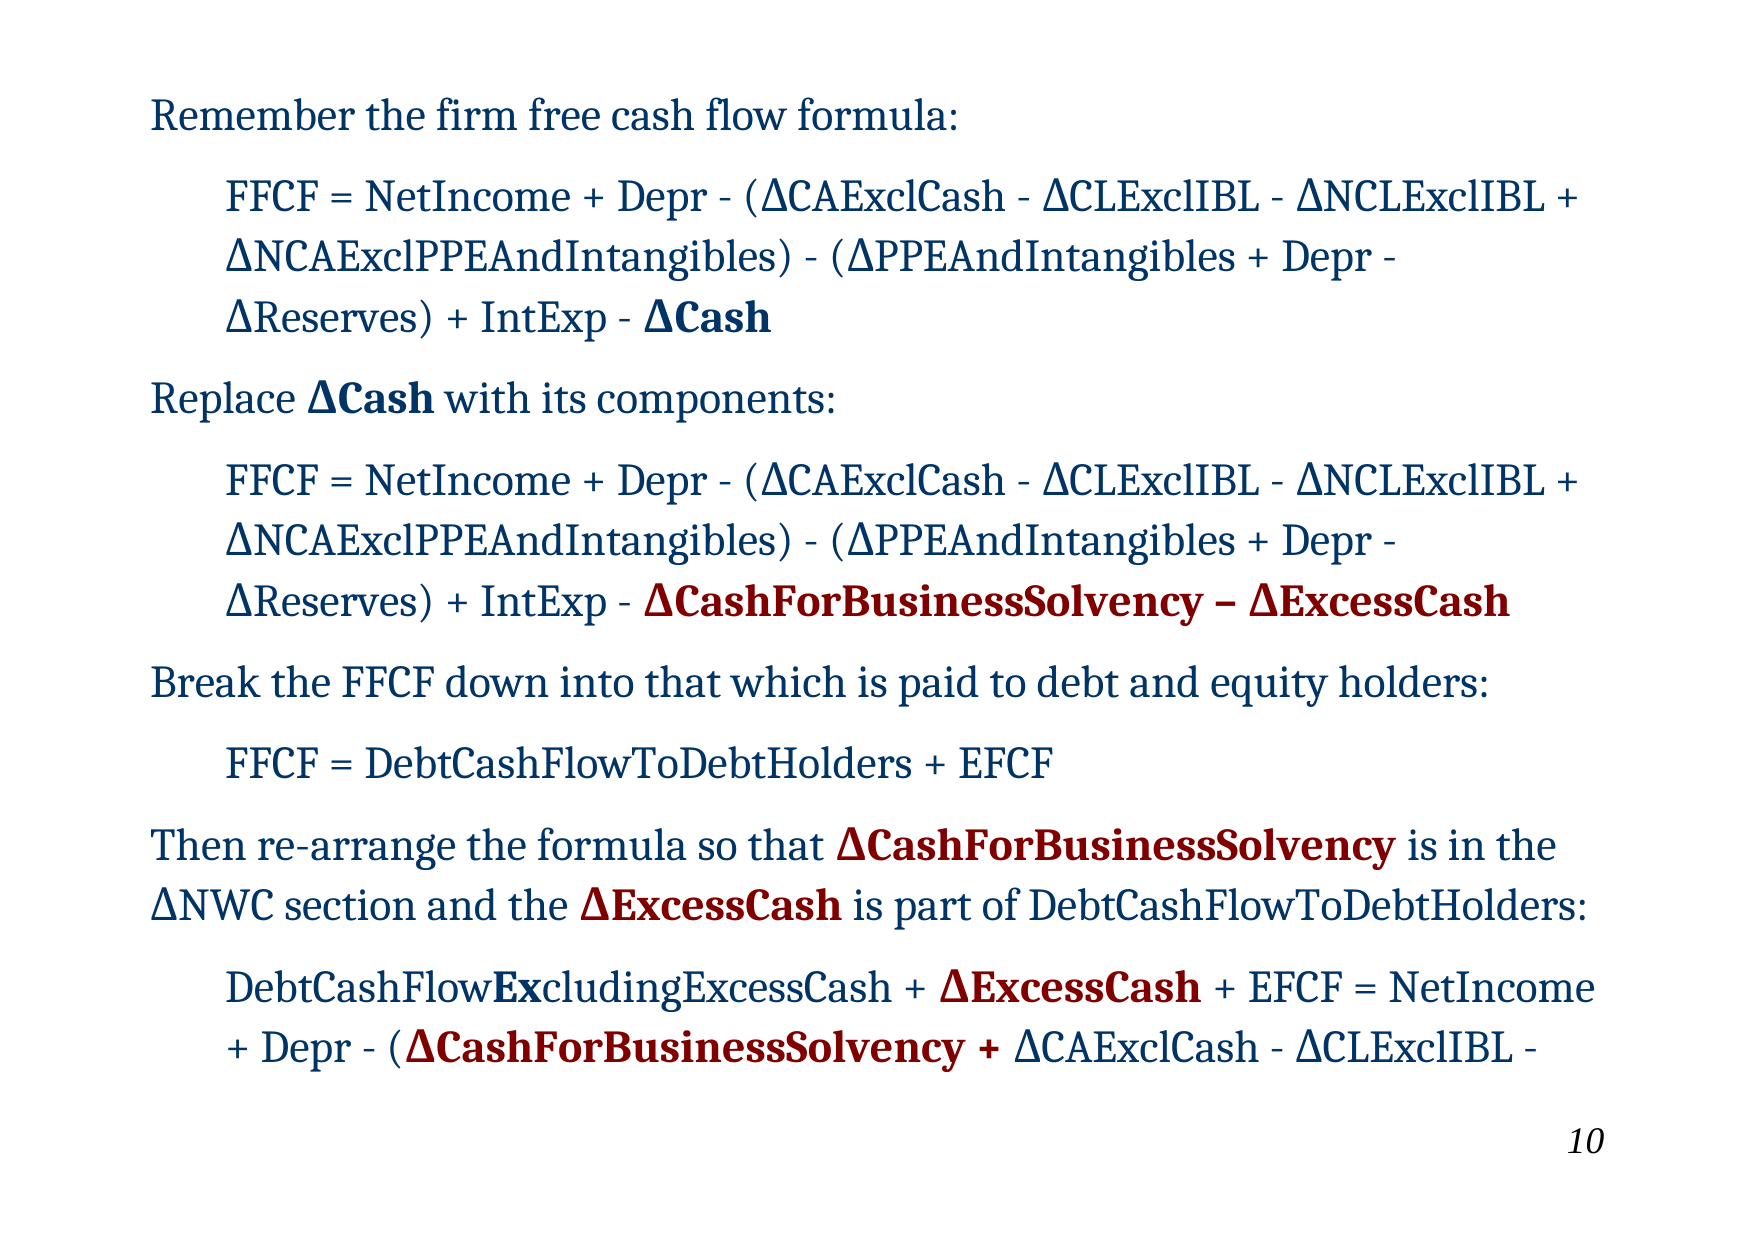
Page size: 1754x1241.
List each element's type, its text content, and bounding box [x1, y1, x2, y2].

text Then re-arrange the formula so that ΔCashForBusinessSolvency is in the ΔNWC section and the ΔExcessCash is part of DebtCashFlowToDebtHolders: [150, 819, 1604, 932]
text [225, 961, 1604, 1074]
text FFCF = DebtCashFlowToDebtHolders + EFCF [150, 737, 1604, 790]
text FFCF = NetIncome + Depr - (ΔCAExclCash - ΔCLExclIBL - ΔNCLExclIBL + ΔNCAExclPPEAndIntangibles) - (ΔPPEAndIntangibles + Depr - ΔReserves) + IntExp - ΔCashForBusinessSolvency – ΔExcessCash [225, 454, 1604, 627]
text Break the FFCF down into that which is paid to debt and equity holders: [150, 656, 1604, 709]
text Replace ΔCash with its components: [150, 372, 1604, 425]
text Remember the firm free cash flow formula: [150, 89, 1604, 141]
text FFCF = NetIncome + Depr - (ΔCAExclCash - ΔCLExclIBL - ΔNCLExclIBL + ΔNCAExclPPEAndIntangibles) - (ΔPPEAndIntangibles + Depr - ΔReserves) + IntExp - ΔCash [225, 170, 1604, 344]
